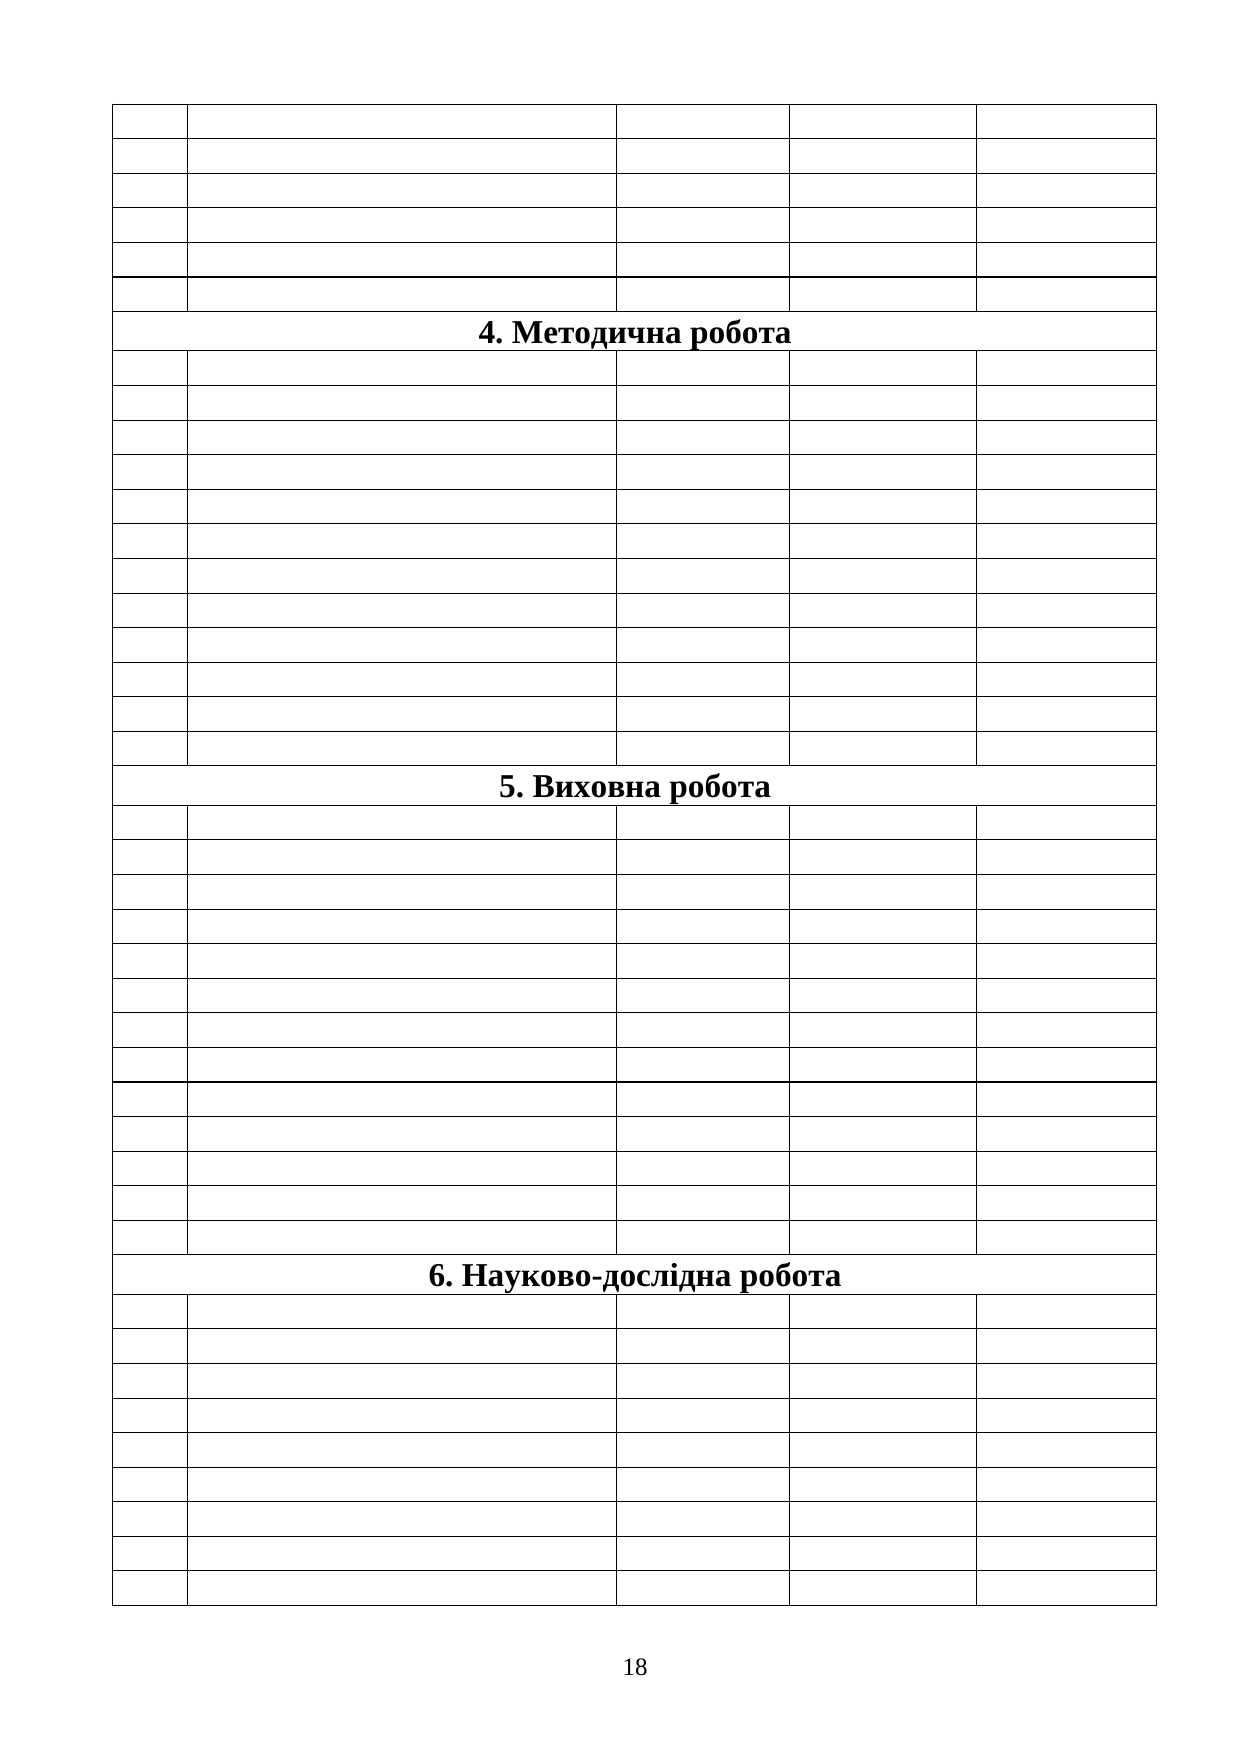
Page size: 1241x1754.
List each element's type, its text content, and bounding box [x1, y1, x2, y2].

table_cell [113, 944, 187, 978]
table_cell [617, 910, 789, 943]
table_cell [188, 732, 616, 765]
table_cell [188, 421, 616, 454]
table_cell [977, 594, 1156, 627]
table_cell [113, 1468, 187, 1501]
table_cell [977, 1502, 1156, 1536]
table_cell [790, 979, 976, 1012]
table_cell [790, 875, 976, 908]
table_cell [188, 243, 616, 276]
table_cell [617, 628, 789, 662]
table_cell [188, 697, 616, 731]
table_cell [617, 875, 789, 908]
table_cell [617, 455, 789, 489]
table_cell [617, 1221, 789, 1254]
table_cell [790, 1329, 976, 1363]
table_cell [617, 490, 789, 523]
table_cell [617, 1329, 789, 1363]
table_cell [188, 1537, 616, 1570]
table_cell [188, 979, 616, 1012]
table_cell [617, 524, 789, 558]
table_cell [790, 1399, 976, 1432]
table_cell [977, 1537, 1156, 1570]
table_cell [617, 243, 789, 276]
table_cell [188, 1048, 616, 1081]
table_cell [977, 1221, 1156, 1254]
table_cell [790, 105, 976, 138]
table_cell [977, 351, 1156, 385]
table_cell [617, 559, 789, 592]
table_cell [790, 386, 976, 419]
table_cell [977, 697, 1156, 731]
table_cell [790, 455, 976, 489]
table_cell [188, 1364, 616, 1397]
table_cell [113, 628, 187, 662]
table_cell [188, 840, 616, 874]
table_cell [790, 1571, 976, 1605]
table_cell [977, 278, 1156, 311]
table_cell [617, 806, 789, 839]
table_cell [188, 174, 616, 207]
table_cell [113, 139, 187, 173]
table_cell [113, 1221, 187, 1254]
table_cell [977, 174, 1156, 207]
table_cell [790, 174, 976, 207]
table_cell [790, 559, 976, 592]
table_cell [617, 386, 789, 419]
table_cell [790, 1048, 976, 1081]
table_cell [790, 524, 976, 558]
table_cell [188, 1295, 616, 1328]
table_cell [617, 1117, 789, 1151]
table_cell [188, 806, 616, 839]
table_cell [617, 944, 789, 978]
table_cell [977, 386, 1156, 419]
table_cell [790, 351, 976, 385]
table_cell [617, 1502, 789, 1536]
table_cell [977, 875, 1156, 908]
table_cell [790, 910, 976, 943]
table_cell [113, 594, 187, 627]
table_cell [790, 1537, 976, 1570]
table_cell [617, 1399, 789, 1432]
table_cell [113, 278, 187, 311]
table_cell [790, 208, 976, 242]
table_cell [790, 628, 976, 662]
table_cell [113, 490, 187, 523]
table_cell [188, 1013, 616, 1047]
table_cell [617, 1295, 789, 1328]
table_cell 4. Методична робота [113, 312, 1156, 350]
table_cell [617, 1186, 789, 1220]
table_cell [977, 944, 1156, 978]
table_cell [617, 105, 789, 138]
table_cell [113, 1152, 187, 1185]
table_cell [977, 524, 1156, 558]
table_cell [188, 455, 616, 489]
table_cell [188, 1399, 616, 1432]
table_cell [188, 1152, 616, 1185]
table_cell [790, 243, 976, 276]
table_cell [617, 732, 789, 765]
table_cell [617, 1013, 789, 1047]
table_cell [113, 1329, 187, 1363]
table_cell [113, 1013, 187, 1047]
table_cell [113, 663, 187, 696]
table_cell [113, 174, 187, 207]
table_cell [113, 243, 187, 276]
table_cell [977, 628, 1156, 662]
table_cell [790, 944, 976, 978]
table_cell [113, 806, 187, 839]
table_cell [188, 628, 616, 662]
table_cell [188, 1186, 616, 1220]
table_cell [113, 1117, 187, 1151]
table_cell [977, 1433, 1156, 1467]
table_cell [977, 732, 1156, 765]
table_cell 6. Науково-дослідна робота [113, 1255, 1156, 1294]
table_cell [617, 840, 789, 874]
table_cell [790, 663, 976, 696]
table_cell [188, 1329, 616, 1363]
table_cell [188, 139, 616, 173]
table_cell [113, 1399, 187, 1432]
table_cell [977, 1399, 1156, 1432]
table_cell [113, 875, 187, 908]
table_cell [617, 697, 789, 731]
table_cell [977, 1468, 1156, 1501]
table_cell [790, 1221, 976, 1254]
table_cell [977, 105, 1156, 138]
table_cell [977, 1117, 1156, 1151]
table_cell [977, 1083, 1156, 1116]
table_cell [188, 351, 616, 385]
table_cell [617, 1433, 789, 1467]
table_cell [617, 594, 789, 627]
table_cell [113, 421, 187, 454]
table_cell [113, 1433, 187, 1467]
table_cell [188, 663, 616, 696]
table_cell [113, 559, 187, 592]
table_cell [977, 910, 1156, 943]
table_cell [617, 663, 789, 696]
table_cell [790, 1364, 976, 1397]
table_cell [977, 1364, 1156, 1397]
table_cell [188, 386, 616, 419]
table_cell [188, 1502, 616, 1536]
table_cell [977, 1152, 1156, 1185]
table_cell [188, 1468, 616, 1501]
table_cell [617, 278, 789, 311]
table_cell [188, 208, 616, 242]
table_cell [977, 455, 1156, 489]
table_cell [790, 806, 976, 839]
table_cell [113, 1083, 187, 1116]
table_cell [188, 1117, 616, 1151]
table_cell [188, 1083, 616, 1116]
table_cell [790, 594, 976, 627]
table_cell [188, 910, 616, 943]
table_cell [113, 1186, 187, 1220]
table_cell [113, 455, 187, 489]
table_cell [188, 875, 616, 908]
table_cell [790, 1117, 976, 1151]
table_cell [977, 806, 1156, 839]
table_cell [188, 594, 616, 627]
table_cell [977, 1571, 1156, 1605]
table_cell [790, 1186, 976, 1220]
table_cell [977, 979, 1156, 1012]
table_cell [977, 1048, 1156, 1081]
table_cell [790, 1083, 976, 1116]
table_cell [617, 174, 789, 207]
table_cell [617, 1468, 789, 1501]
table_cell [113, 1295, 187, 1328]
table_cell [113, 840, 187, 874]
table_cell [617, 1152, 789, 1185]
table_cell [113, 910, 187, 943]
table_cell [977, 1186, 1156, 1220]
table_cell [790, 732, 976, 765]
table_cell [113, 386, 187, 419]
table_cell [977, 1295, 1156, 1328]
table_cell [790, 1013, 976, 1047]
table_cell [113, 1571, 187, 1605]
table_cell [188, 1433, 616, 1467]
table_cell [977, 1013, 1156, 1047]
table_cell [188, 944, 616, 978]
table_cell [617, 421, 789, 454]
table_cell [617, 1083, 789, 1116]
table_cell 5. Виховна робота [113, 766, 1156, 805]
table_cell [790, 1433, 976, 1467]
table_cell [113, 1502, 187, 1536]
table_cell [617, 1048, 789, 1081]
table_cell [113, 1364, 187, 1397]
table_cell [977, 208, 1156, 242]
table_cell [188, 1221, 616, 1254]
table_cell [977, 1329, 1156, 1363]
table_cell [790, 1295, 976, 1328]
table_cell [790, 1468, 976, 1501]
table_cell [790, 278, 976, 311]
table_cell [790, 421, 976, 454]
table_cell [790, 139, 976, 173]
table_cell [617, 979, 789, 1012]
table_cell [790, 490, 976, 523]
table_cell [188, 524, 616, 558]
table_cell [617, 1364, 789, 1397]
table_cell [188, 105, 616, 138]
table_cell [617, 208, 789, 242]
table_cell [617, 139, 789, 173]
table_cell [113, 524, 187, 558]
table_cell [113, 732, 187, 765]
table_cell [977, 663, 1156, 696]
table_cell [188, 1571, 616, 1605]
table_cell [113, 979, 187, 1012]
table_cell [977, 559, 1156, 592]
table_cell [977, 139, 1156, 173]
table_cell [790, 840, 976, 874]
table_cell [113, 208, 187, 242]
table_cell [617, 351, 789, 385]
table_cell [188, 278, 616, 311]
table_cell [977, 840, 1156, 874]
table_cell [977, 421, 1156, 454]
table_cell [188, 490, 616, 523]
table_cell [188, 559, 616, 592]
table_cell [977, 243, 1156, 276]
table_cell [790, 697, 976, 731]
table_cell [113, 1537, 187, 1570]
table_cell [113, 105, 187, 138]
table_cell [790, 1152, 976, 1185]
table_cell [113, 1048, 187, 1081]
table_cell [617, 1571, 789, 1605]
table_cell [113, 351, 187, 385]
table_cell [113, 697, 187, 731]
table_cell [790, 1502, 976, 1536]
table_cell [977, 490, 1156, 523]
table_cell [617, 1537, 789, 1570]
